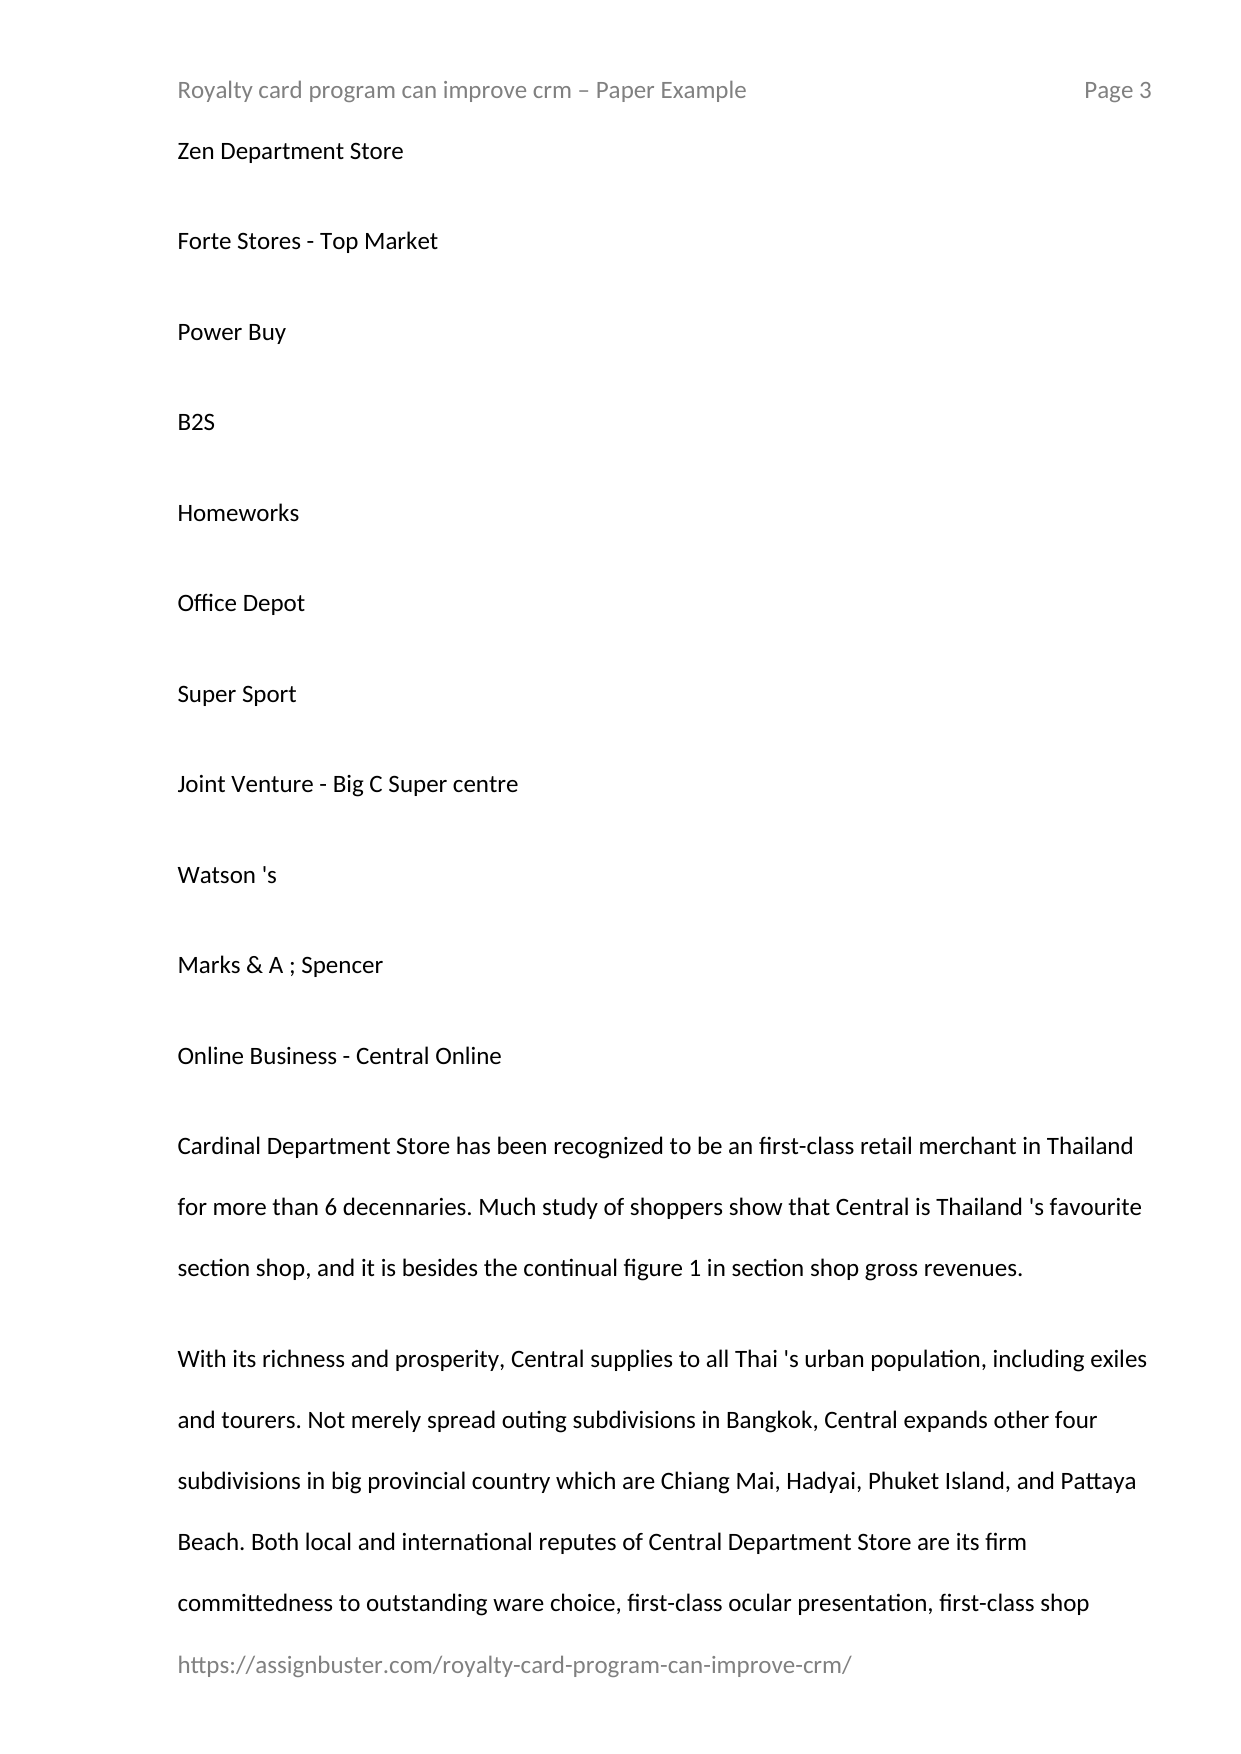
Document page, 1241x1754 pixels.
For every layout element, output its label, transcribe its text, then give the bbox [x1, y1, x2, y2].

text Power Buy [177, 316, 1152, 346]
text Office Depot [177, 587, 1152, 618]
text Online Business - Central Online [177, 1040, 1152, 1071]
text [177, 1343, 1152, 1618]
text Cardinal Department Store has been recognized to be an first-class retail merchant in Thailand for more than 6 decennaries. Much study of shoppers show that Central is Thailand 's favourite section shop, and it is besides the continual figure 1 in section shop gross revenues. [177, 1131, 1152, 1283]
text Homeworks [177, 497, 1152, 527]
text Joint Venture - Big C Super centre [177, 768, 1152, 799]
text Super Sport [177, 678, 1152, 708]
text Zen Department Store [177, 135, 1152, 165]
text Watson 's [177, 859, 1152, 889]
text Marks & A ; Spencer [177, 949, 1152, 980]
text Forte Stores - Top Market [177, 225, 1152, 256]
text B2S [177, 406, 1152, 437]
